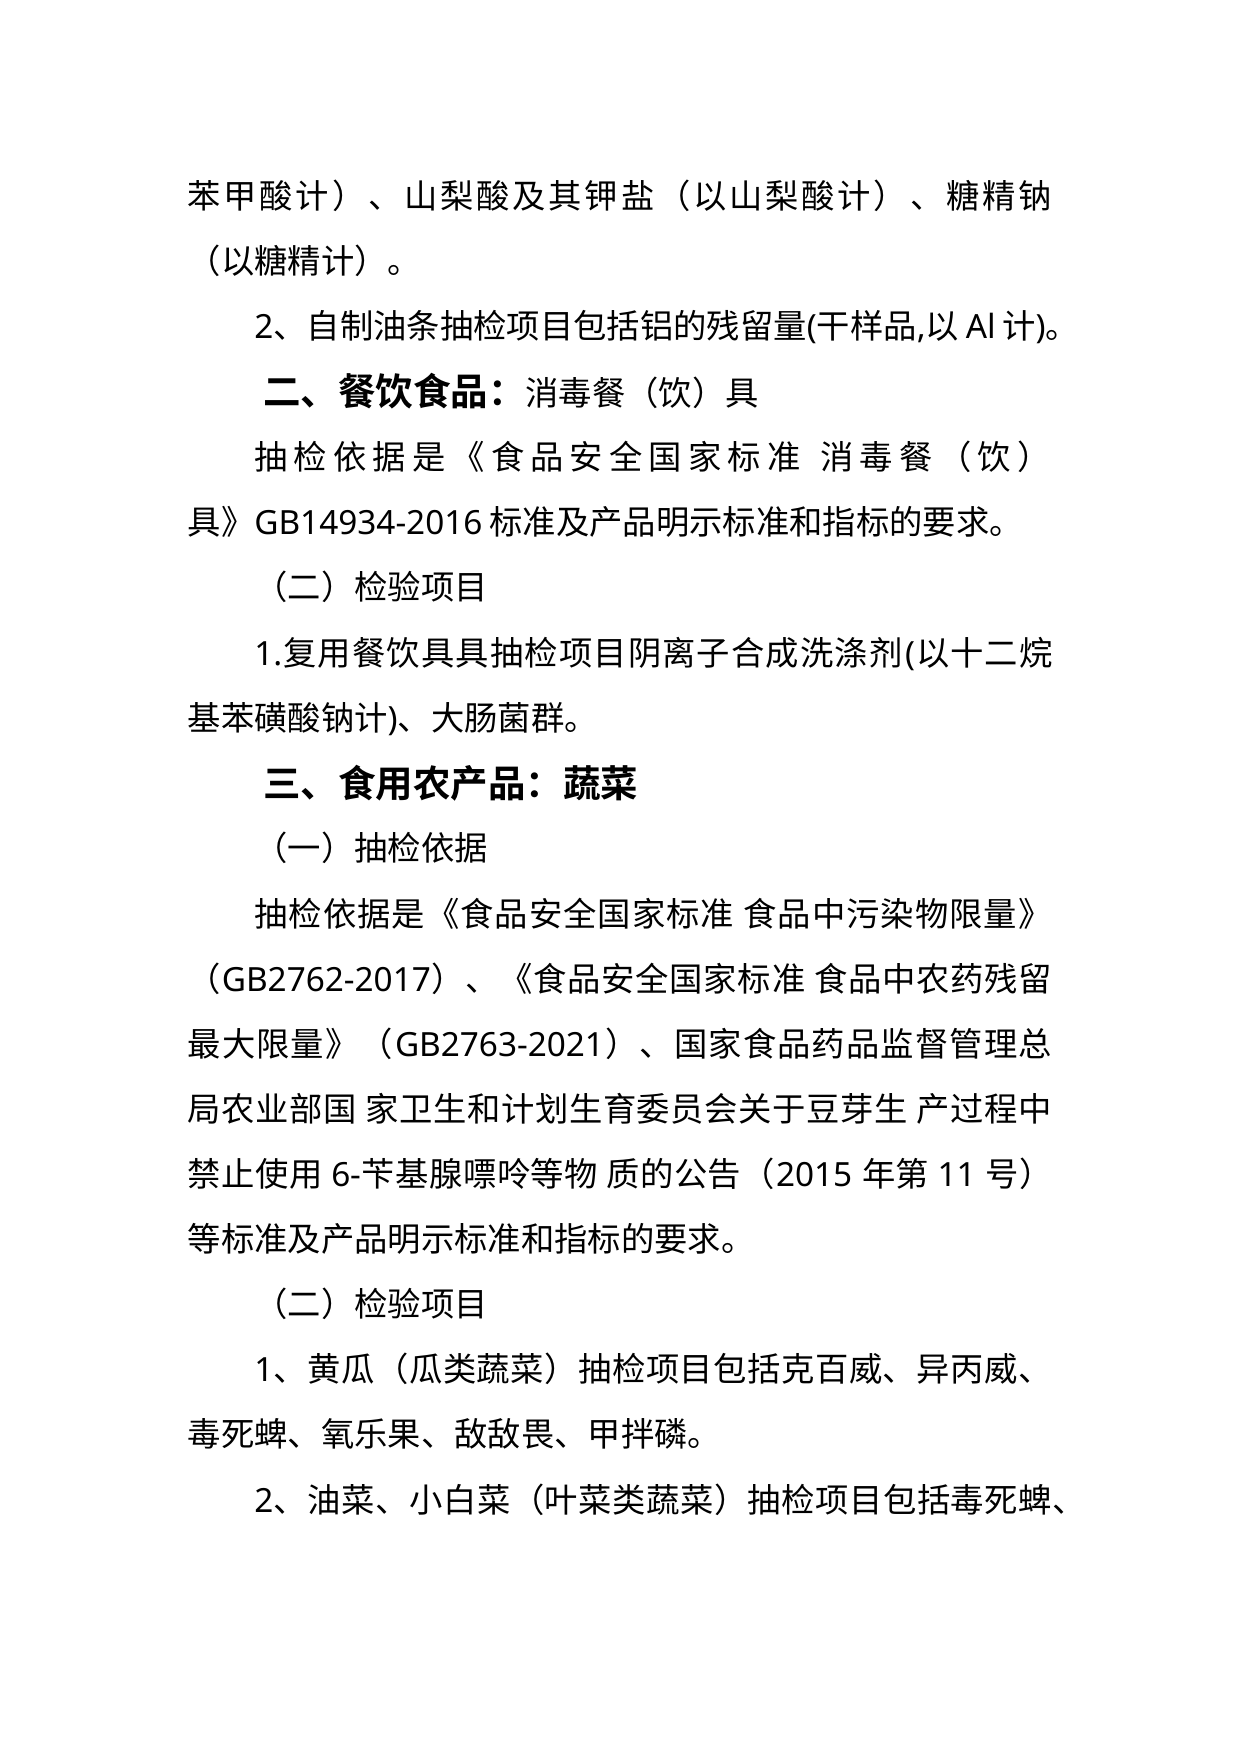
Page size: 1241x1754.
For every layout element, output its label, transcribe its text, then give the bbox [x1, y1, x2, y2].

text （二）检验项目 [187, 1269, 1053, 1334]
text 三、食用农产品：蔬菜 [187, 748, 1053, 813]
text （一）抽检依据 [187, 814, 1053, 879]
text 二、餐饮食品：消毒餐（饮）具 [187, 357, 1053, 422]
text 抽检依据是《食品安全国家标准 食品中污染物限量》（GB2762-2017）、《食品安全国家标准 食品中农药残留最大限量》（GB2763-2021）、国家食品药品监督管理总局农业部国 家卫生和计划生育委员会关于豆芽生 产过程中禁止使用 6-苄基腺嘌呤等物 质的公告（2015 年第 11 号） 等标准及产品明示标准和指标的要求。 [187, 879, 1053, 1269]
text 苯甲酸计）、山梨酸及其钾盐（以山梨酸计）、糖精钠（以糖精计）。 [187, 162, 1053, 292]
text 抽检依据是《食品安全国家标准 消毒餐（饮）具》GB14934-2016标准及产品明示标准和指标的要求。 [187, 422, 1053, 552]
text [187, 1465, 1053, 1530]
text 2、自制油条抽检项目包括铝的残留量(干样品,以Al计)。 [187, 292, 1053, 357]
text （二）检验项目 [187, 553, 1053, 618]
text 1.复用餐饮具具抽检项目阴离子合成洗涤剂(以十二烷基苯磺酸钠计)、大肠菌群。 [187, 618, 1053, 748]
text 1、黄瓜（瓜类蔬菜）抽检项目包括克百威、异丙威、毒死蜱、氧乐果、敌敌畏、甲拌磷。 [187, 1335, 1053, 1465]
